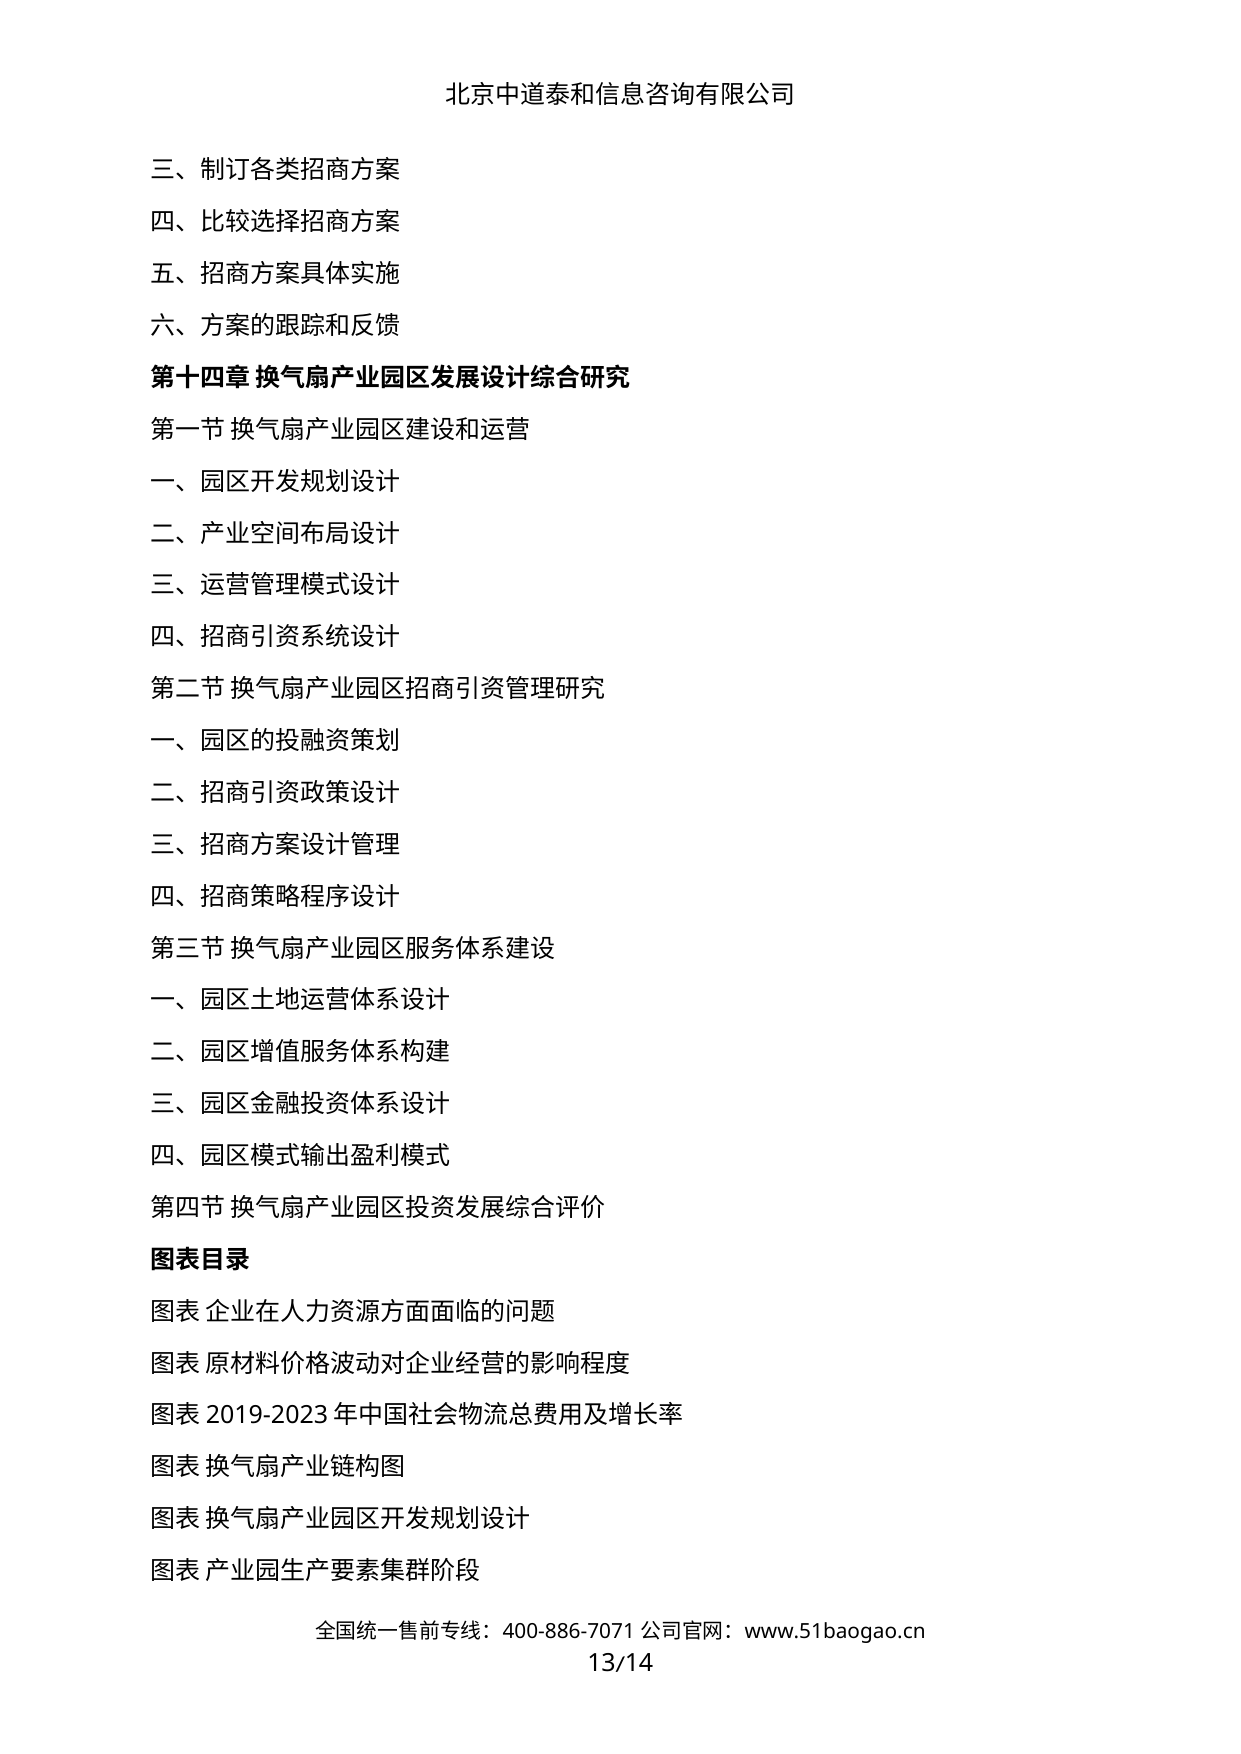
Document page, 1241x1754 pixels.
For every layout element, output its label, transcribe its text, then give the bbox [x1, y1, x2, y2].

text 第二节 换气扇产业园区招商引资管理研究 [150, 669, 1090, 705]
text 五、招商方案具体实施 [150, 254, 1090, 290]
text 六、方案的跟踪和反馈 [150, 306, 1090, 342]
text 二、招商引资政策设计 [150, 772, 1090, 809]
text 图表 原材料价格波动对企业经营的影响程度 [150, 1343, 1090, 1379]
text 三、制订各类招商方案 [150, 150, 1090, 186]
text 三、招商方案设计管理 [150, 824, 1090, 861]
text 三、园区金融投资体系设计 [150, 1084, 1090, 1120]
text 图表目录 [150, 1239, 1090, 1276]
text 第一节 换气扇产业园区建设和运营 [150, 409, 1090, 446]
text 图表 换气扇产业园区开发规划设计 [150, 1499, 1090, 1535]
text 一、园区开发规划设计 [150, 461, 1090, 497]
text 图表 换气扇产业链构图 [150, 1447, 1090, 1483]
text 四、招商引资系统设计 [150, 617, 1090, 653]
text 图表 产业园生产要素集群阶段 [150, 1551, 1090, 1587]
text 图表 2019-2023年中国社会物流总费用及增长率 [150, 1395, 1090, 1431]
text 一、园区的投融资策划 [150, 721, 1090, 757]
text 四、比较选择招商方案 [150, 202, 1090, 238]
text 四、招商策略程序设计 [150, 876, 1090, 912]
text 图表 企业在人力资源方面面临的问题 [150, 1291, 1090, 1327]
text 三、运营管理模式设计 [150, 565, 1090, 601]
text 二、产业空间布局设计 [150, 513, 1090, 549]
text 一、园区土地运营体系设计 [150, 980, 1090, 1016]
text 二、园区增值服务体系构建 [150, 1032, 1090, 1068]
text 第十四章 换气扇产业园区发展设计综合研究 [150, 357, 1090, 394]
text 四、园区模式输出盈利模式 [150, 1136, 1090, 1172]
text 第四节 换气扇产业园区投资发展综合评价 [150, 1187, 1090, 1224]
text 第三节 换气扇产业园区服务体系建设 [150, 928, 1090, 964]
